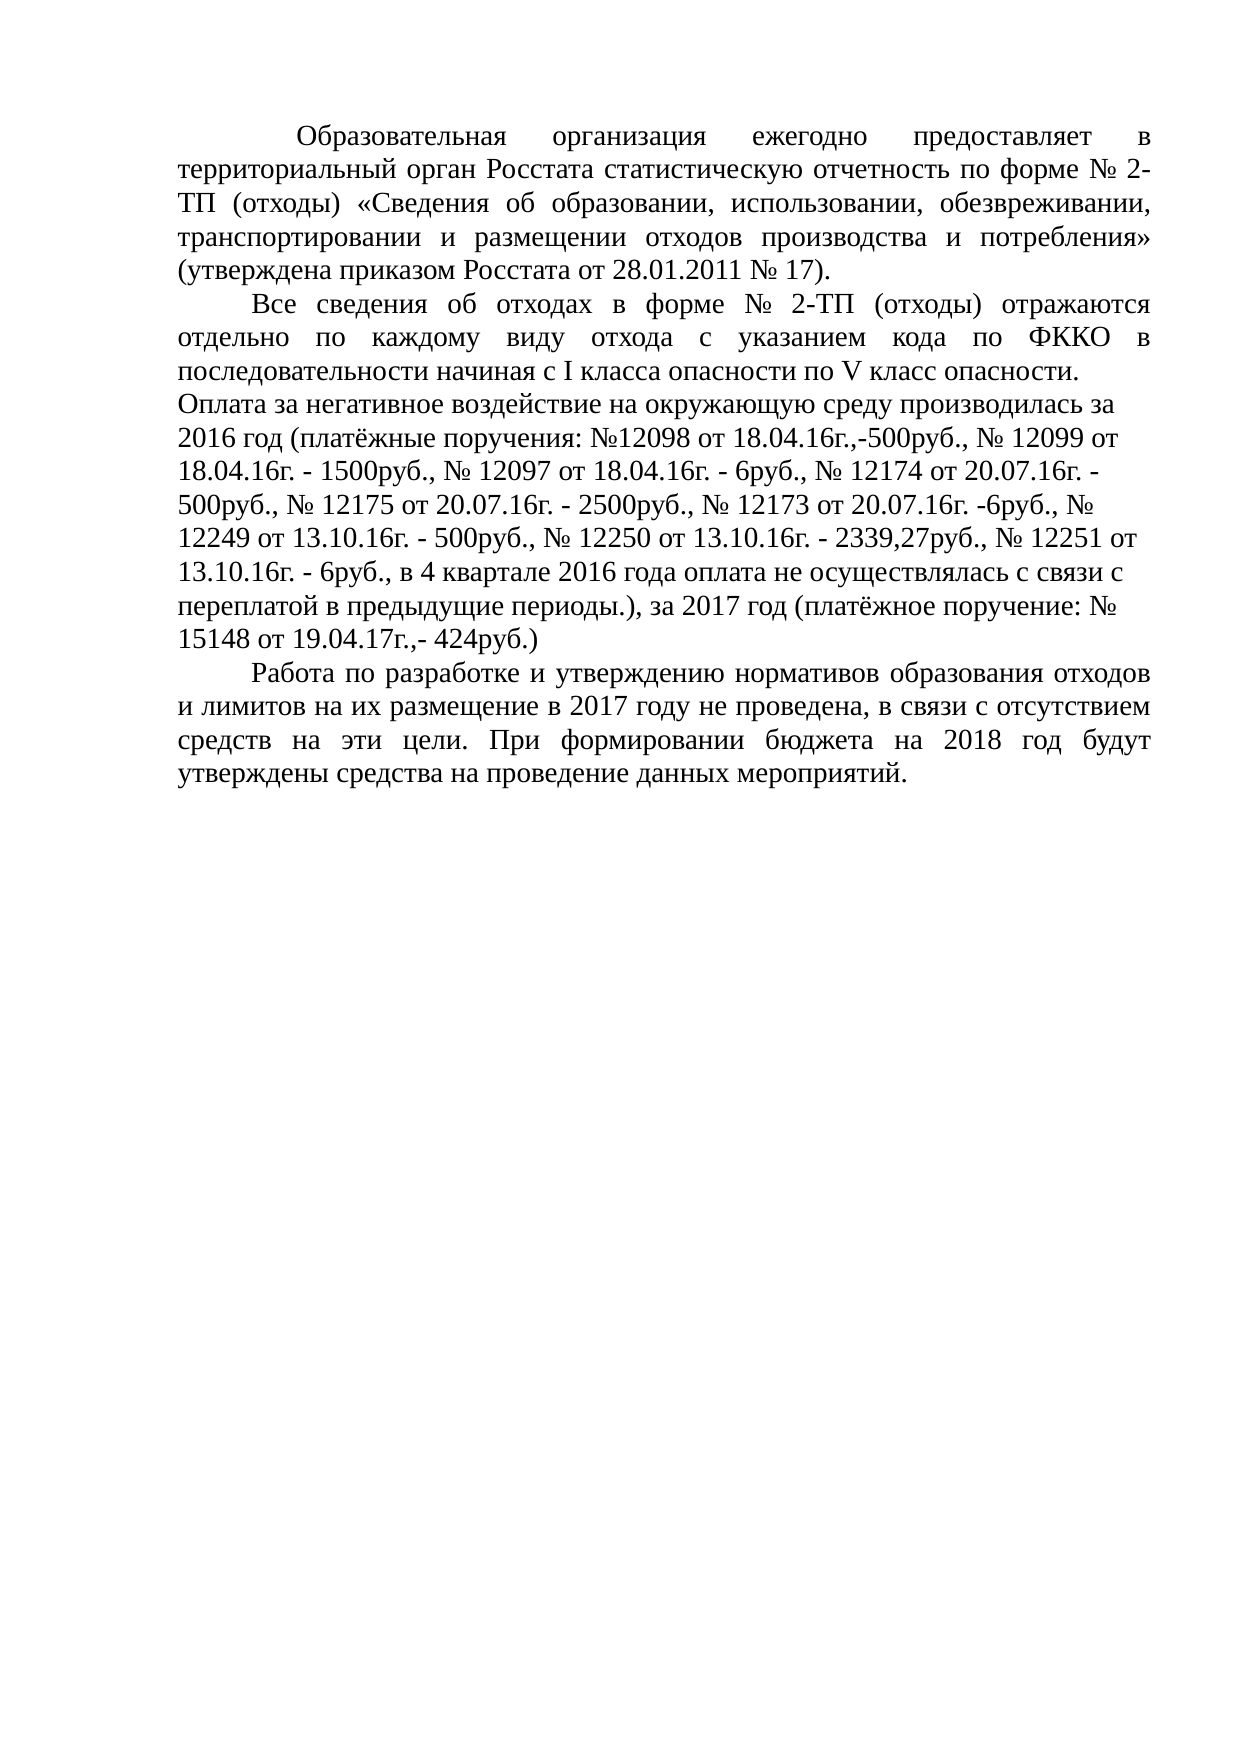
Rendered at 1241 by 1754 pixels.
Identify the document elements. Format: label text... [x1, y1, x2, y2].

text Оплата за негативное воздействие на окружающую среду производилась за 2016 год (платёжные поручения: №12098 от 18.04.16г.,-500руб., № 12099 от 18.04.16г. - 1500руб., № 12097 от 18.04.16г. - 6руб., № 12174 от 20.07.16г. - 500руб., № 12175 от 20.07.16г. - 2500руб., № 12173 от 20.07.16г. -6руб., № 12249 от 13.10.16г. - 500руб., № 12250 от 13.10.16г. - 2339,27руб., № 12251 от 13.10.16г. - 6руб., в 4 квартале 2016 года оплата не осуществлялась с связи с переплатой в предыдущие периоды.), за 2017 год (платёжное поручение: № 15148 от 19.04.17г.,- 424руб.) [177, 386, 1152, 655]
text Образовательная организация ежегодно предоставляет в территориальный орган Росстата статистическую отчетность по форме № 2-ТП (отходы) «Сведения об образовании, использовании, обезвреживании, транспортировании и размещении отходов производства и потребления» (утверждена приказом Росстата от 28.01.2011 № 17). [177, 118, 1152, 286]
text Все сведения об отходах в форме № 2-ТП (отходы) отражаются отдельно по каждому виду отхода с указанием кода по ФККО в последовательности начиная с I класса опасности по V класс опасности. [177, 286, 1152, 386]
text Работа по разработке и утверждению нормативов образования отходов и лимитов на их размещение в 2017 году не проведена, в связи с отсутствием средств на эти цели. При формировании бюджета на 2018 год будут утверждены средства на проведение данных мероприятий. [177, 655, 1152, 789]
